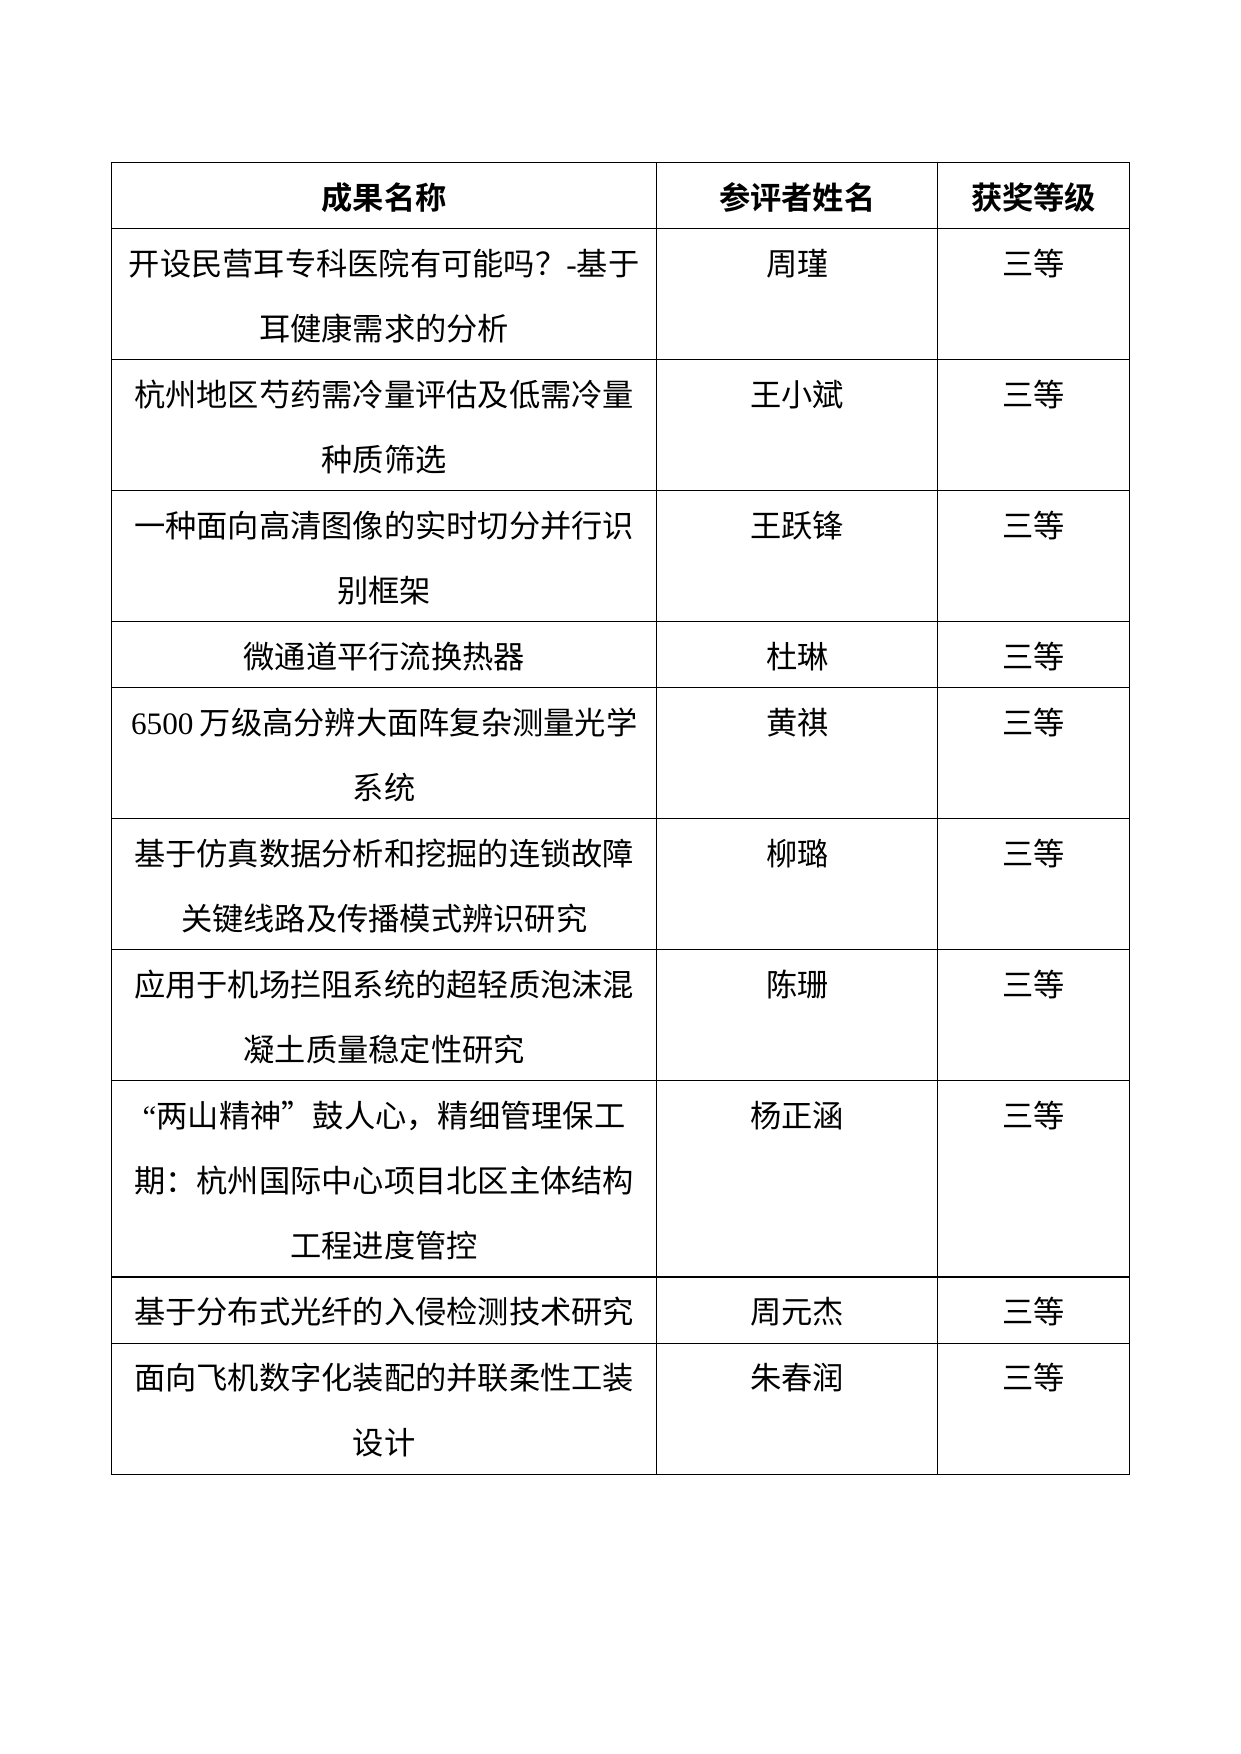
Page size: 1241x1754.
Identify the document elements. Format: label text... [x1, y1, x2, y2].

table_cell 周元杰 [657, 1278, 937, 1342]
table_cell 三等 [938, 622, 1129, 687]
table_cell 杨正涵 [657, 1081, 937, 1276]
table_cell 黄祺 [657, 688, 937, 818]
table_header 成果名称 [112, 163, 656, 228]
table_cell 周瑾 [657, 229, 937, 359]
table_cell 一种面向高清图像的实时切分并行识别框架 [112, 491, 656, 621]
table_cell 三等 [938, 950, 1129, 1080]
table_cell 三等 [938, 1278, 1129, 1342]
table_cell 王跃锋 [657, 491, 937, 621]
table_cell 面向飞机数字化装配的并联柔性工装设计 [112, 1344, 656, 1473]
table_cell 三等 [938, 491, 1129, 621]
table_cell 三等 [938, 1344, 1129, 1473]
table_cell 陈珊 [657, 950, 937, 1080]
table_cell 开设民营耳专科医院有可能吗？-基于耳健康需求的分析 [112, 229, 656, 359]
table_cell “两山精神”鼓人心，精细管理保工期：杭州国际中心项目北区主体结构工程进度管控 [112, 1081, 656, 1276]
table_cell 三等 [938, 229, 1129, 359]
table_cell 杭州地区芍药需冷量评估及低需冷量种质筛选 [112, 360, 656, 490]
table_cell 基于分布式光纤的入侵检测技术研究 [112, 1278, 656, 1342]
table_cell 三等 [938, 688, 1129, 818]
table_cell 柳璐 [657, 819, 937, 949]
table_cell 微通道平行流换热器 [112, 622, 656, 687]
table_cell 杜琳 [657, 622, 937, 687]
table_cell 应用于机场拦阻系统的超轻质泡沫混凝土质量稳定性研究 [112, 950, 656, 1080]
table_header 获奖等级 [938, 163, 1129, 228]
table_cell 王小斌 [657, 360, 937, 490]
table_cell 三等 [938, 1081, 1129, 1276]
table_cell 三等 [938, 819, 1129, 949]
table_cell 基于仿真数据分析和挖掘的连锁故障关键线路及传播模式辨识研究 [112, 819, 656, 949]
table_cell 朱春润 [657, 1344, 937, 1473]
table_cell 6500万级高分辨大面阵复杂测量光学系统 [112, 688, 656, 818]
table_cell 三等 [938, 360, 1129, 490]
table_header 参评者姓名 [657, 163, 937, 228]
